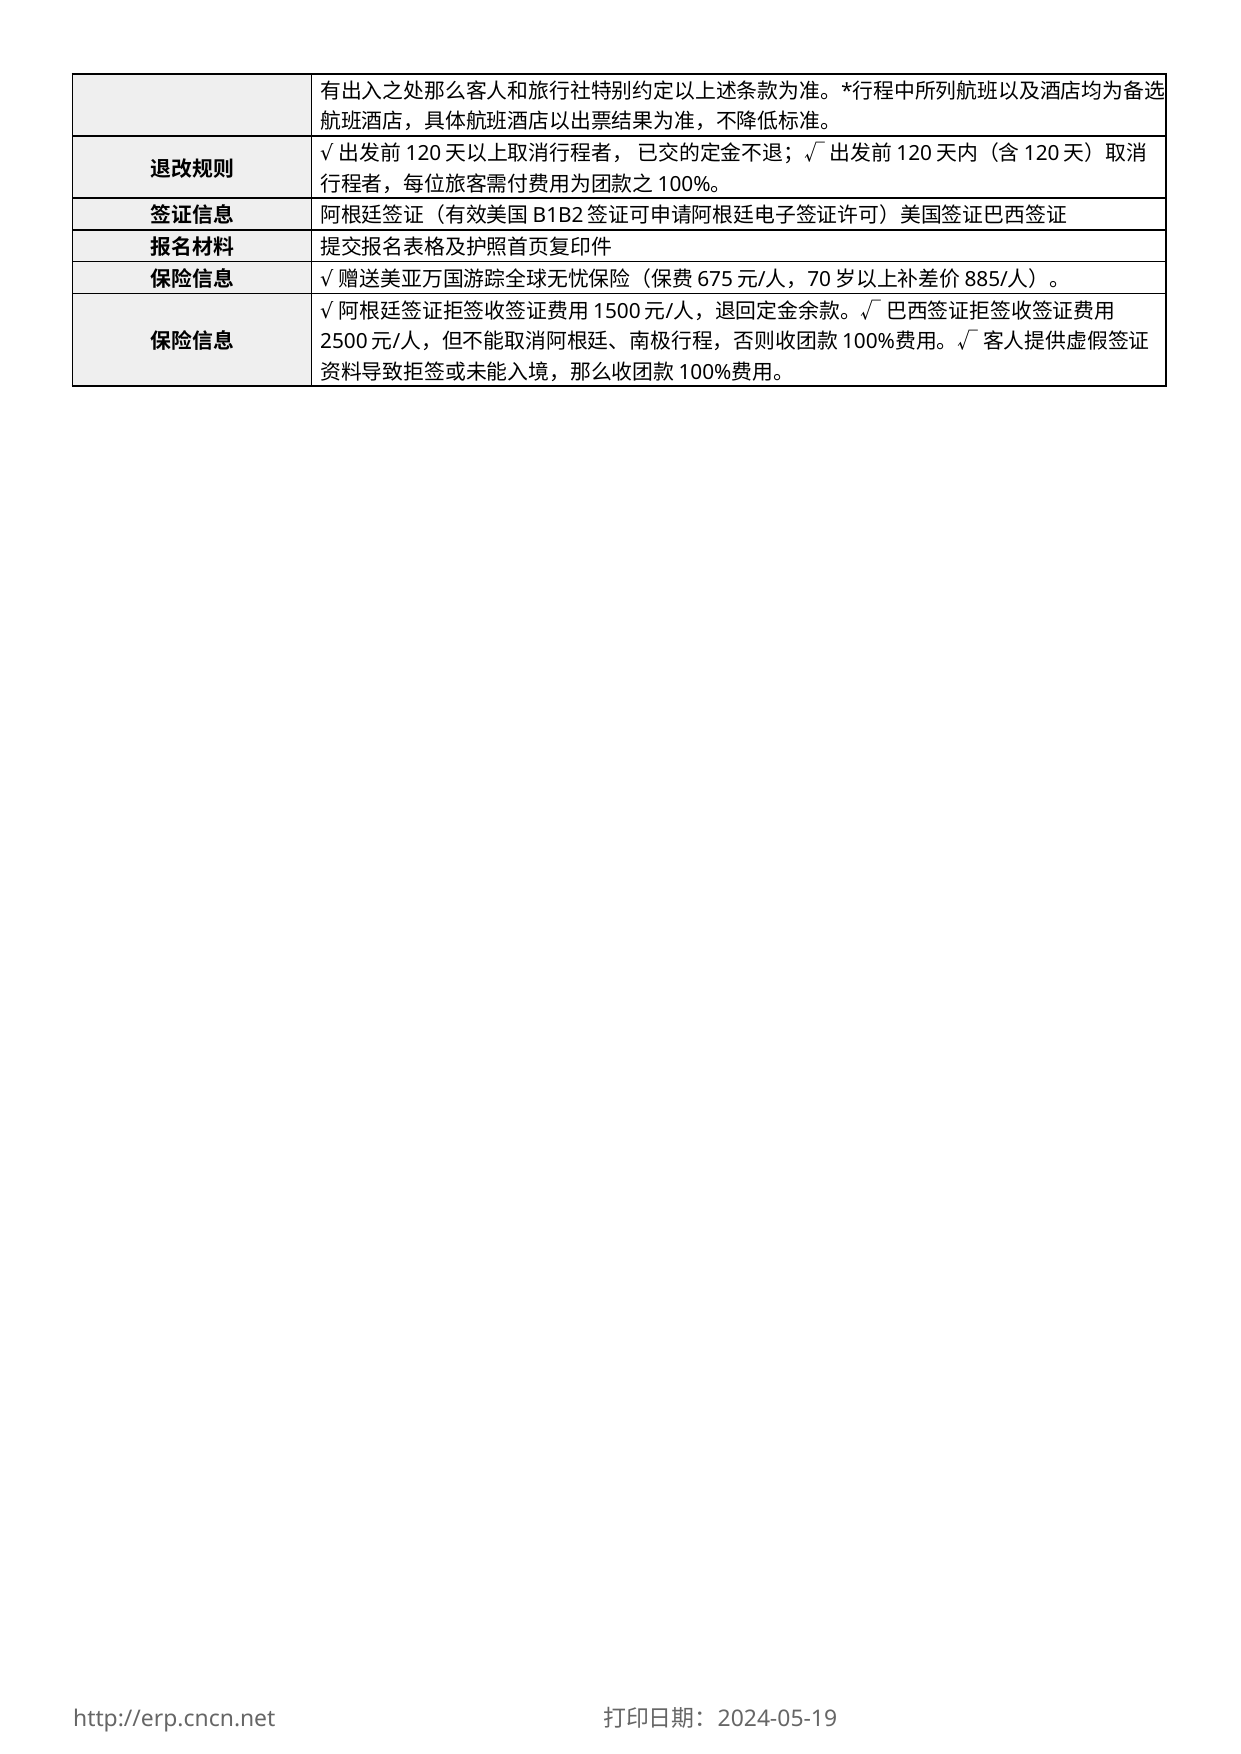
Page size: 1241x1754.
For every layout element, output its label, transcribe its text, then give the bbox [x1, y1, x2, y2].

table_cell √ 阿根廷签证拒签收签证费用1500元/人，退回定金余款。 [312, 294, 1165, 385]
table_cell √ 出发前120天以上取消行程者， 已交的定金不退； [312, 137, 1165, 197]
table_cell 提交报名表格及护照首页复印件 [312, 231, 1165, 261]
table_cell 阿根廷签证（有效美国B1B2签证可申请阿根廷电子签证许可） [312, 199, 1165, 229]
table_cell 退改规则 [73, 137, 311, 197]
table_cell 签证信息 [73, 199, 311, 229]
table_cell 保险信息 [73, 294, 311, 385]
table_cell √ 赠送美亚万国游踪全球无忧保险（保费675元/人，70岁以上补差价885/人）。 [312, 262, 1165, 293]
table_cell 报名材料 [73, 231, 311, 261]
table_cell 温馨提示 [73, 75, 311, 135]
table_cell 保险信息 [73, 262, 311, 293]
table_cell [312, 75, 1165, 135]
